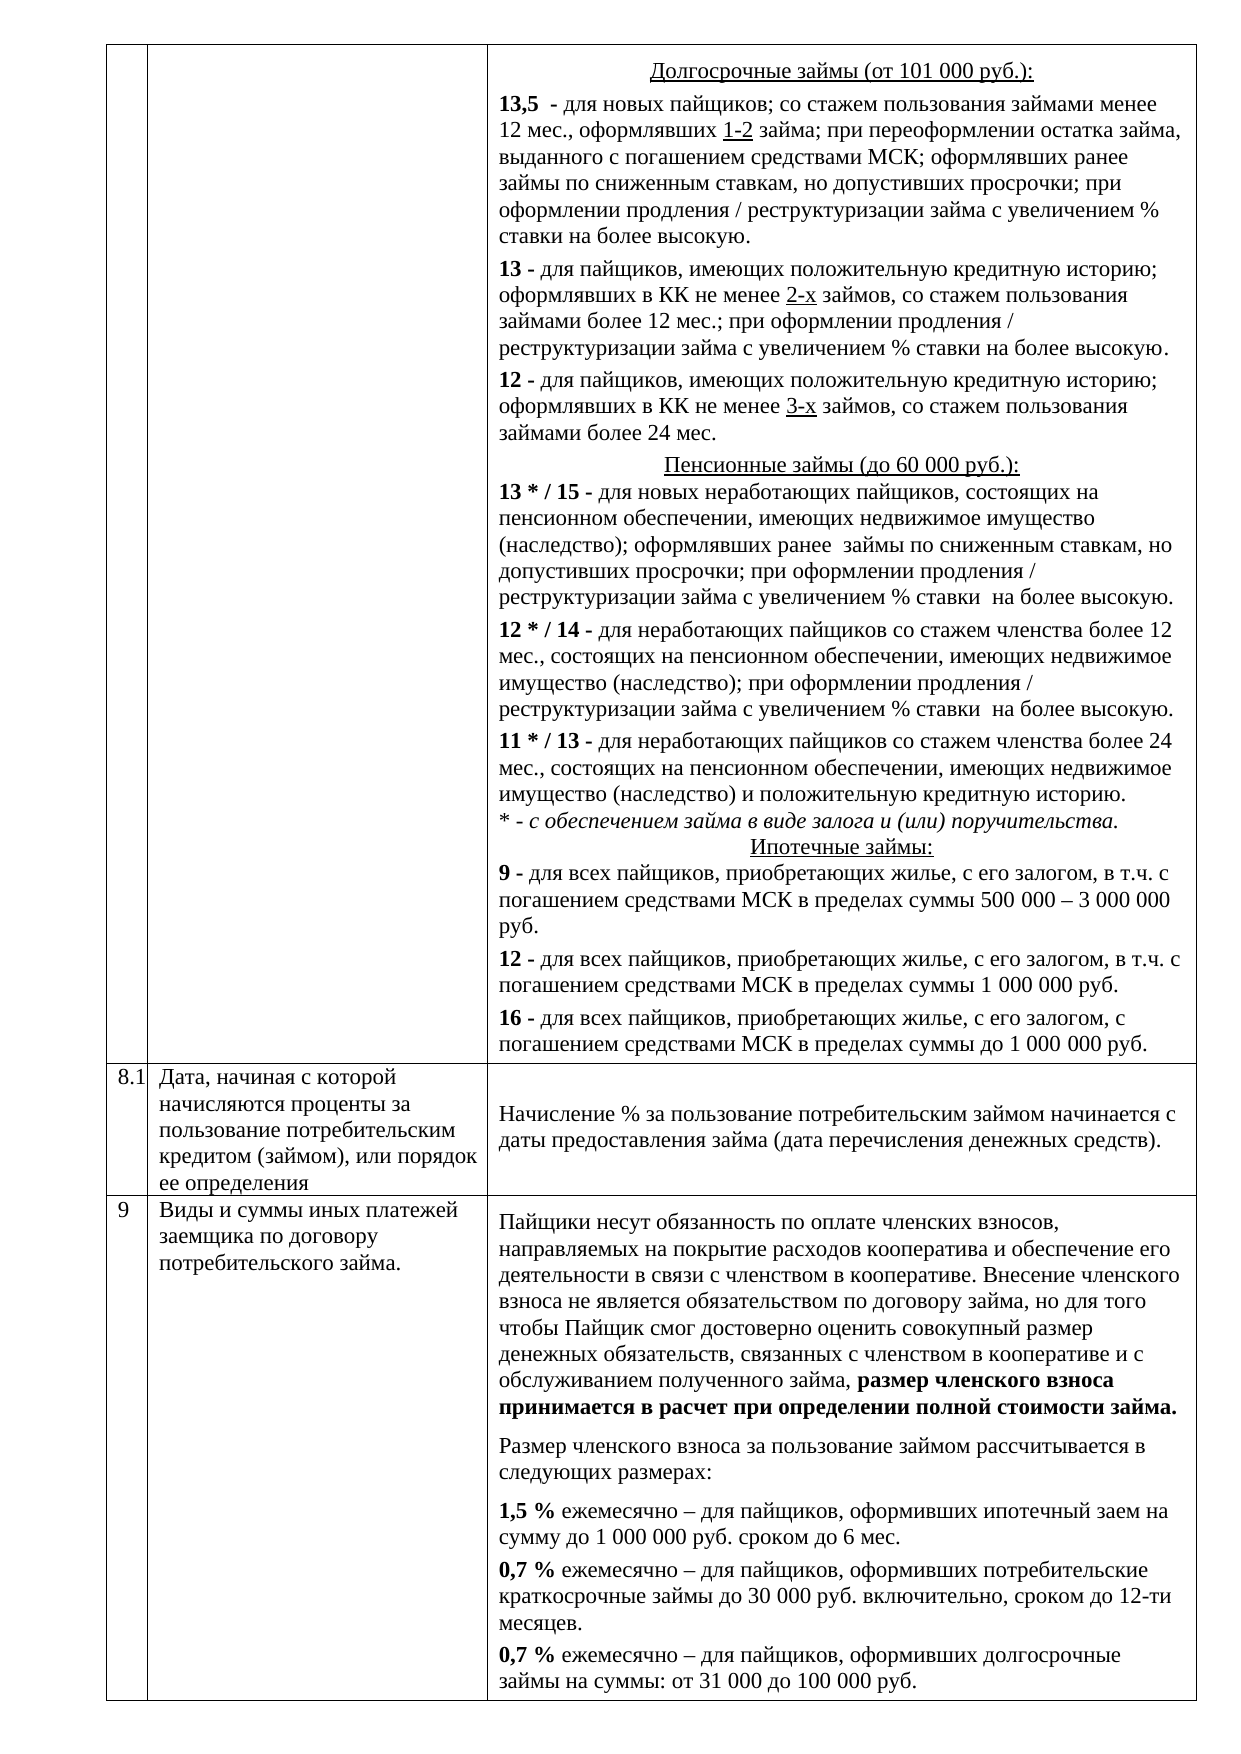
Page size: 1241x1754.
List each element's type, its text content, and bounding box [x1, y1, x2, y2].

table_cell Дата, начиная с которой начисляются проценты за пользование потребительским кредитом (займом), или порядок ее определения [148, 1064, 487, 1195]
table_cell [148, 1196, 487, 1700]
table_cell 8.1 [107, 1064, 147, 1195]
table_cell Начисление % за пользование потребительским займом начинается с даты предоставления займа (дата перечисления денежных средств). [488, 1064, 1196, 1195]
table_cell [488, 1196, 1196, 1700]
table_cell 9 [107, 1196, 147, 1700]
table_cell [488, 45, 1196, 1063]
table_cell 8 [107, 45, 147, 1063]
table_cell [148, 45, 487, 1063]
